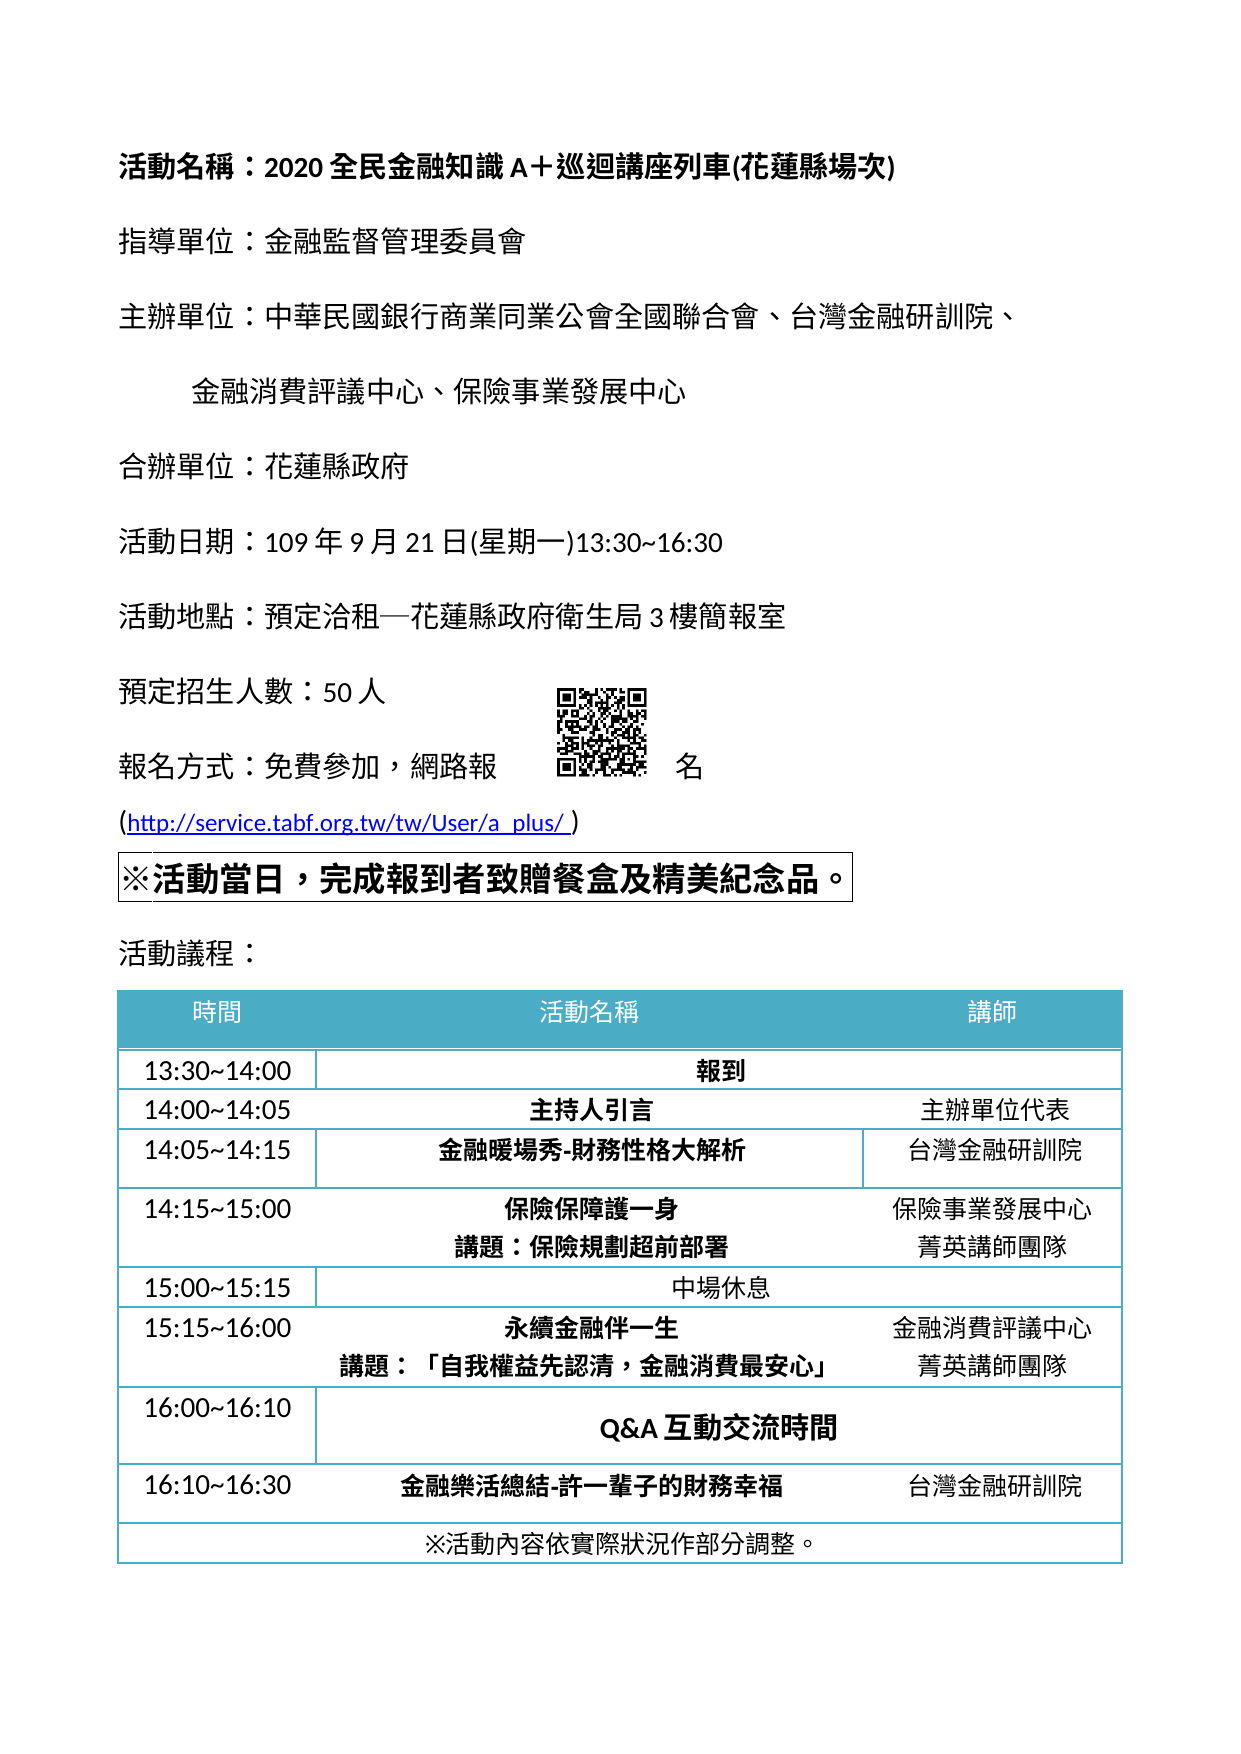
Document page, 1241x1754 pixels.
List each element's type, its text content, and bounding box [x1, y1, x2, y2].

table_cell 15:00~15:15 [119, 1268, 315, 1306]
text 活動日期：109年9月21日(星期一)13:30~16:30 [118, 502, 1122, 577]
picture [547, 677, 657, 787]
table_cell 主辦單位代表 [863, 1090, 1121, 1128]
table_cell 14:15~15:00 [119, 1189, 316, 1266]
table_cell Q&A互動交流時間 [317, 1388, 1121, 1463]
text 報名方式：免費參加，網路報名 (http://service.tabf.org.tw/tw/User/a_plus/ ) [118, 727, 1122, 839]
table_cell 金融樂活總結-許一輩子的財務幸福 [316, 1465, 863, 1522]
table_cell 16:10~16:30 [119, 1465, 316, 1522]
text 活動議程： [118, 914, 1122, 989]
table_cell 16:00~16:10 [119, 1388, 315, 1463]
text 合辦單位：花蓮縣政府 [118, 427, 1122, 502]
text 指導單位：金融監督管理委員會 [118, 202, 1122, 277]
table_cell 永續金融伴一生 講題：「自我權益先認清，金融消費最安心」 [316, 1308, 863, 1386]
table_cell 14:05~14:15 [119, 1130, 315, 1187]
table_cell 報到 [317, 1051, 1121, 1088]
table_cell 主持人引言 [316, 1090, 863, 1128]
text 預定招生人數：50人 [118, 652, 1122, 727]
table_cell 金融暖場秀-財務性格大解析 [317, 1130, 862, 1187]
text 活動地點：預定洽租─花蓮縣政府衛生局3樓簡報室 [118, 577, 1122, 652]
table_cell 台灣金融研訓院 [863, 1465, 1121, 1522]
table_header 講師 [863, 992, 1121, 1048]
table_cell 台灣金融研訓院 [864, 1130, 1121, 1187]
table_cell 保險保障護一身 講題：保險規劃超前部署 [316, 1189, 863, 1266]
table_header 時間 [119, 992, 316, 1048]
table_cell 中場休息 [317, 1268, 1121, 1306]
table_cell 金融消費評議中心 菁英講師團隊 [863, 1308, 1121, 1386]
table_cell 保險事業發展中心 菁英講師團隊 [863, 1189, 1121, 1266]
text ※活動當日，完成報到者致贈餐盒及精美紀念品。 [118, 839, 1122, 914]
table_cell ※活動內容依實際狀況作部分調整。 [119, 1524, 1121, 1562]
table_cell 14:00~14:05 [119, 1090, 316, 1128]
table_header 活動名稱 [316, 992, 863, 1048]
table_cell 13:30~14:00 [119, 1051, 315, 1088]
text 活動名稱：2020全民金融知識A＋巡迴講座列車(花蓮縣場次) [118, 127, 1122, 202]
table_cell 15:15~16:00 [119, 1308, 316, 1386]
text 主辦單位：中華民國銀行商業同業公會全國聯合會、台灣金融研訓院、 金融消費評議中心、保險事業發展中心 [118, 277, 1122, 427]
